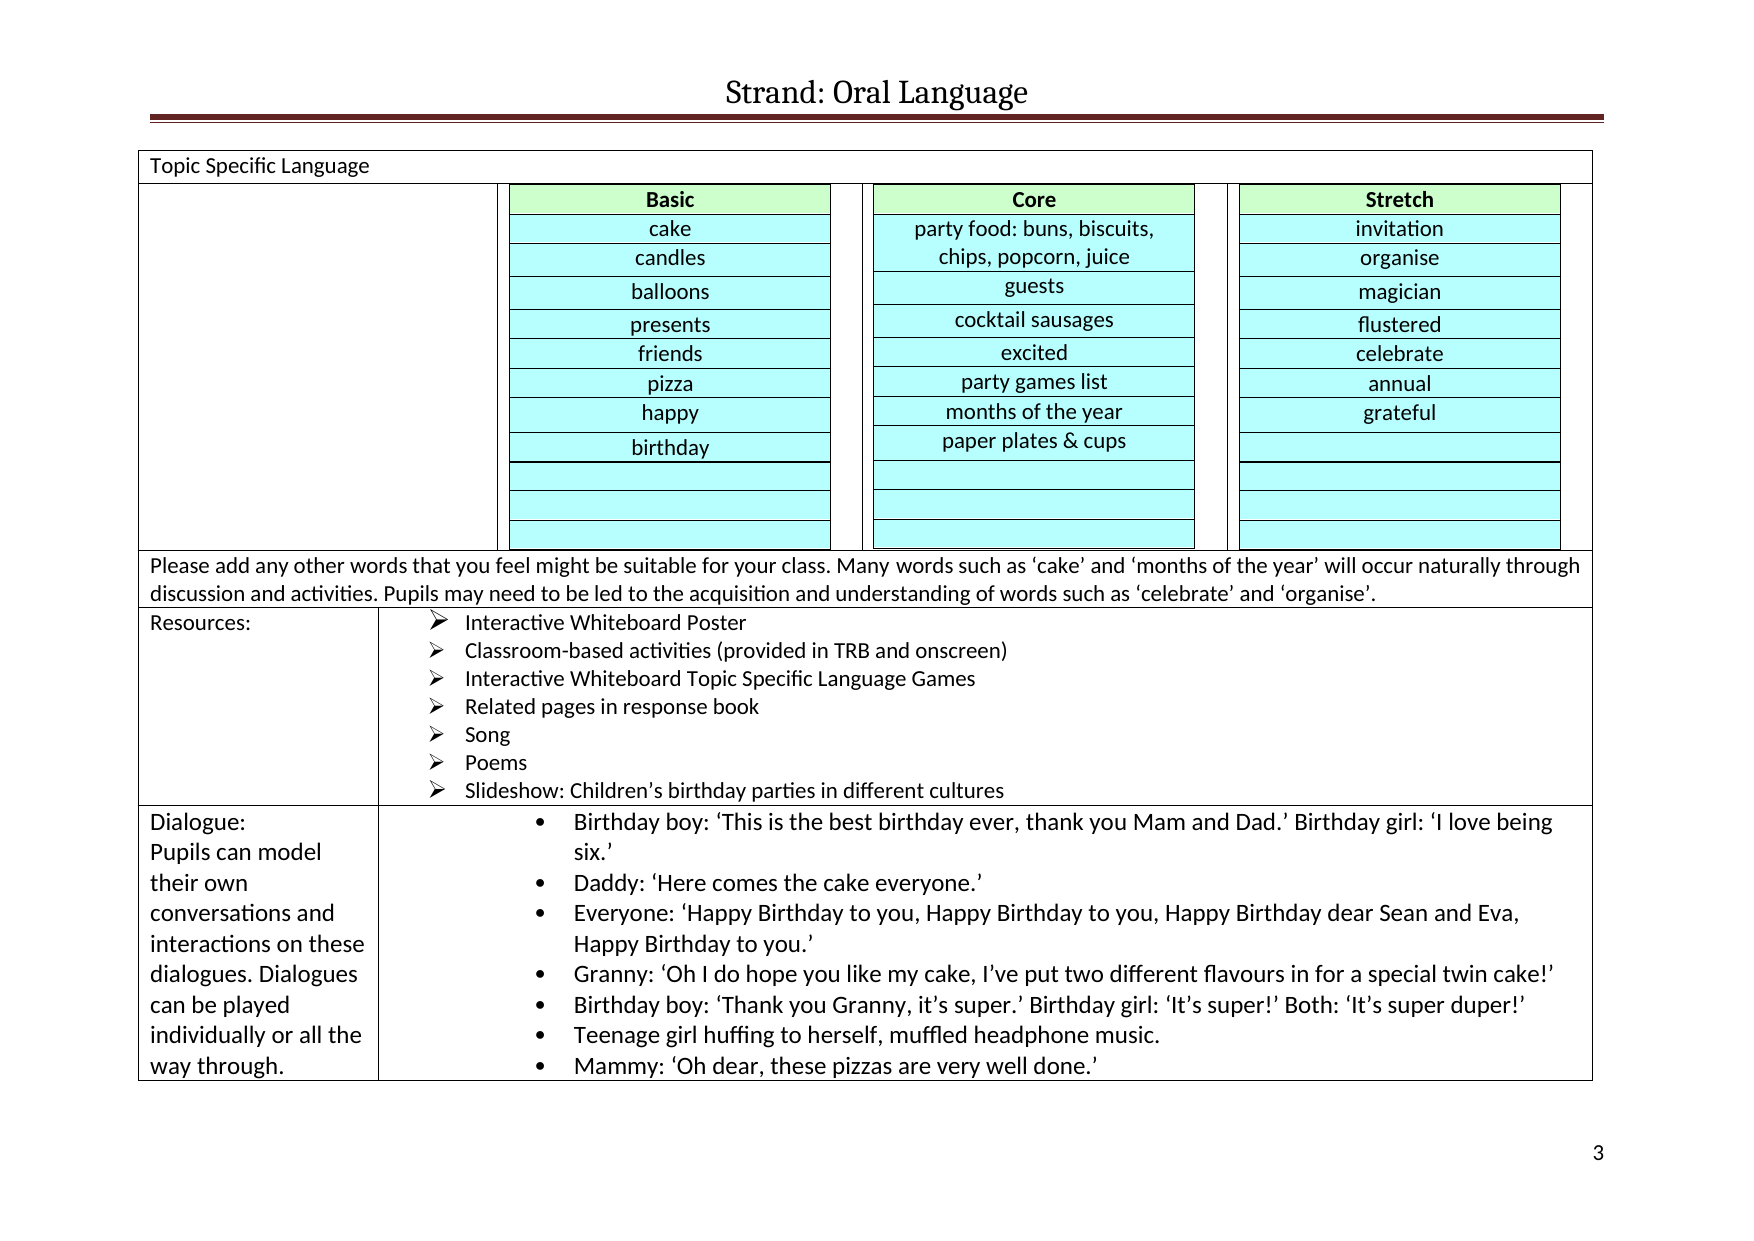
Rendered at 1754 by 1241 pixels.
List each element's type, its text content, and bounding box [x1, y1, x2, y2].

table_header Topic Specific Language [139, 151, 1592, 183]
table_cell [139, 184, 497, 550]
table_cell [139, 806, 378, 1080]
table_cell [831, 184, 862, 550]
table_cell [1561, 184, 1592, 550]
table_cell Please add any other words that you feel might be suitable for your class. Many words such as ‘cake’ and ‘months of the year’ will occur naturally through discussion and activities. Pupils may need to be led to the acquisition and understanding of words such as ‘celebrate’ and ‘organise’. [139, 551, 1592, 607]
table_cell [1228, 184, 1239, 550]
table_cell Resources: [139, 608, 378, 804]
table_cell Interactive Whiteboard Poster Classroom-based activities (provided in TRB and onscreen) Interactive Whiteboard Topic Specific Language Games Related pages in response book Song Poems Slideshow: Children’s birthday parties in different cultures [379, 608, 1592, 804]
table_cell [498, 184, 509, 550]
table_cell [863, 184, 1227, 550]
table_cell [379, 806, 1592, 1080]
